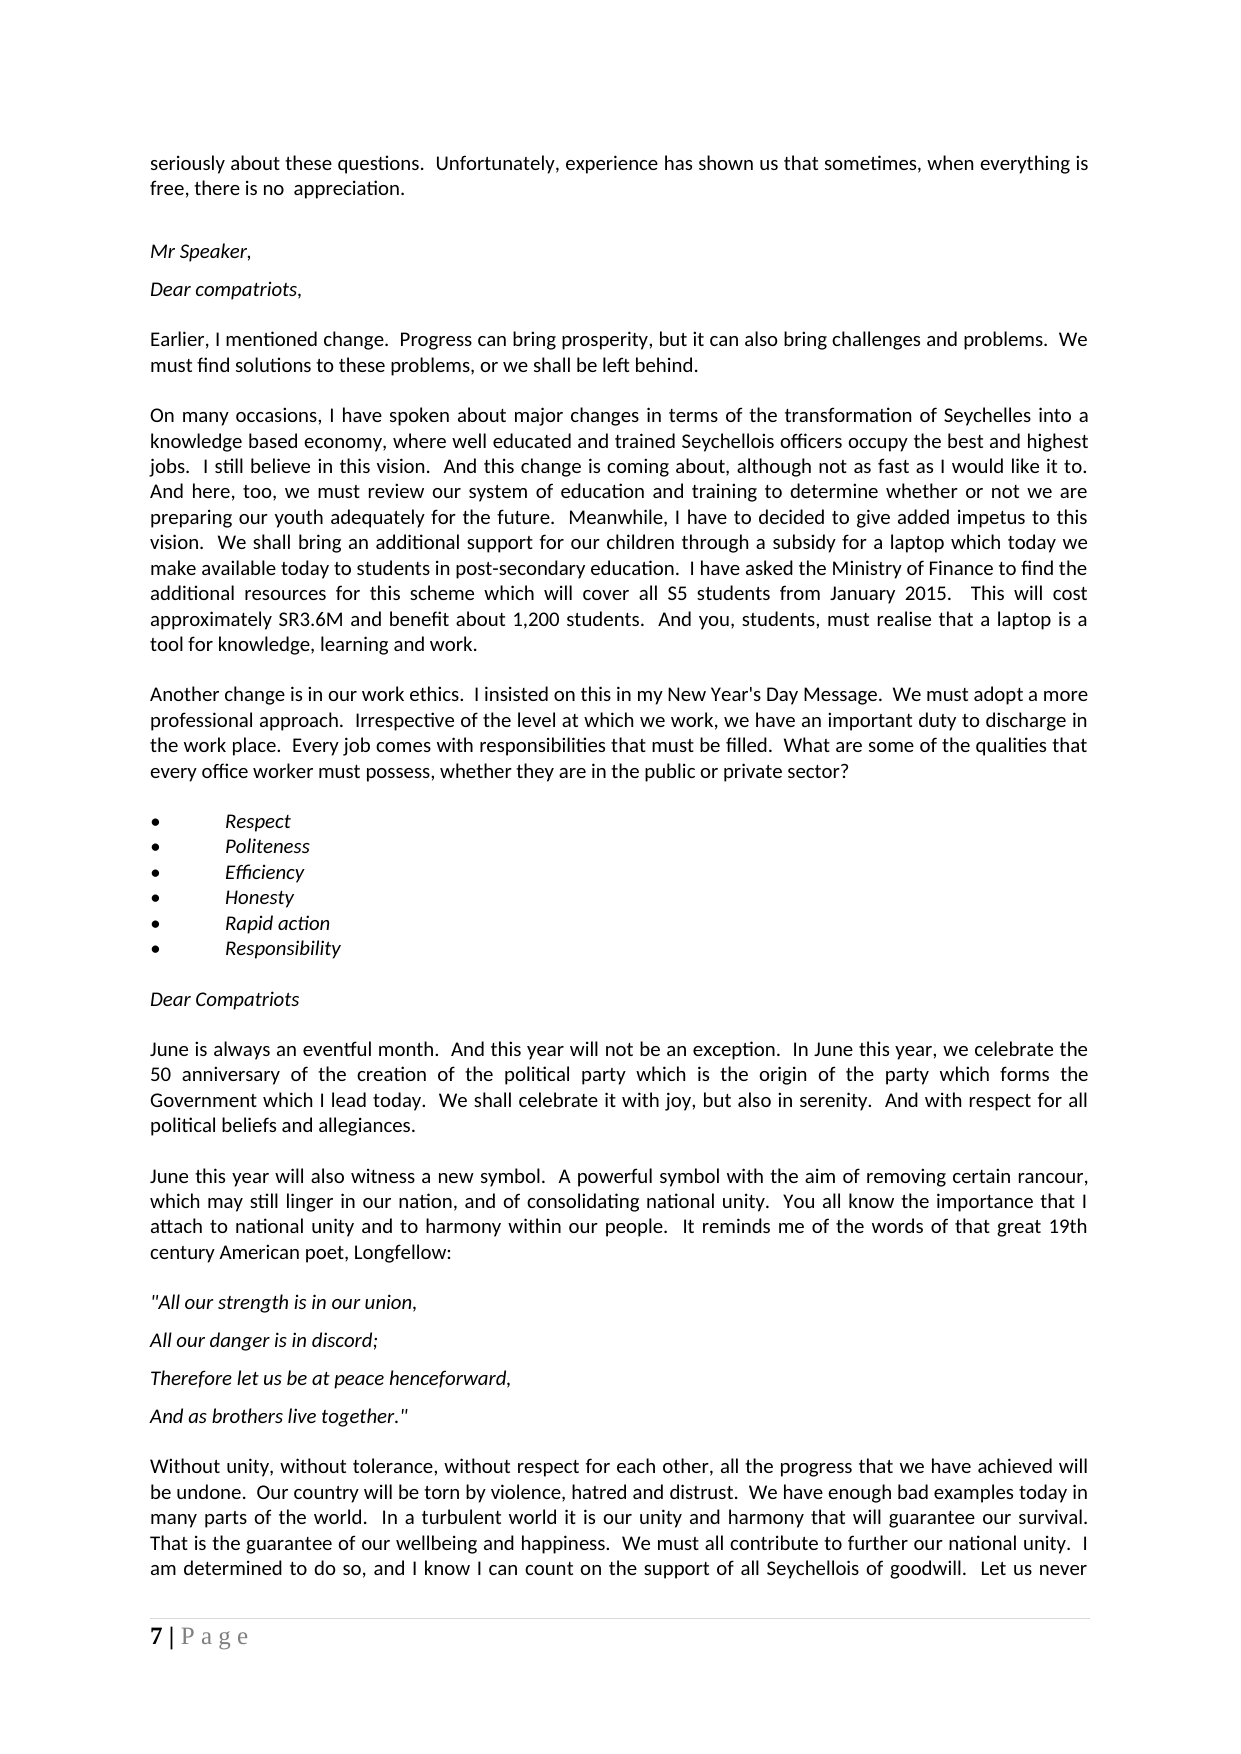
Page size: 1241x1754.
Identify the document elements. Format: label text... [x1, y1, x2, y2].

text • Politeness [150, 834, 1090, 859]
text "All our strength is in our union, [150, 1289, 1090, 1315]
text Therefore let us be at peace henceforward, [150, 1365, 1090, 1391]
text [150, 150, 1090, 201]
text • Honesty [150, 884, 1090, 910]
text And as brothers live together." [150, 1403, 1090, 1429]
text Mr Speaker, [150, 238, 1090, 264]
text Earlier, I mentioned change. Progress can bring prosperity, but it can also bring challenges and problems. We must find solutions to these problems, or we shall be left behind. [150, 327, 1090, 377]
text • Responsibility [150, 935, 1090, 961]
text Another change is in our work ethics. I insisted on this in my New Year's Day Message. We must adopt a more professional approach. Irrespective of the level at which we work, we have an important duty to discharge in the work place. Every job comes with responsibilities that must be filled. What are some of the qualities that every office worker must possess, whether they are in the public or private sector? [150, 682, 1090, 783]
text • Respect [150, 808, 1090, 834]
text June is always an eventful month. And this year will not be an exception. In June this year, we celebrate the 50 anniversary of the creation of the political party which is the origin of the party which forms the Government which I lead today. We shall celebrate it with joy, but also in serenity. And with respect for all political beliefs and allegiances. [150, 1036, 1090, 1138]
text • Efficiency [150, 859, 1090, 884]
text All our danger is in discord; [150, 1327, 1090, 1353]
text • Rapid action [150, 910, 1090, 935]
text On many occasions, I have spoken about major changes in terms of the transformation of Seychelles into a knowledge based economy, where well educated and trained Seychellois officers occupy the best and highest jobs. I still believe in this vision. And this change is coming about, although not as fast as I would like it to. And here, too, we must review our system of education and training to determine whether or not we are preparing our youth adequately for the future. Meanwhile, I have to decided to give added impetus to this vision. We shall bring an additional support for our children through a subsidy for a laptop which today we make available today to students in post-secondary education. I have asked the Ministry of Finance to find the additional resources for this scheme which will cover all S5 students from January 2015. This will cost approximately SR3.6M and benefit about 1,200 students. And you, students, must realise that a laptop is a tool for knowledge, learning and work. [150, 402, 1090, 657]
text June this year will also witness a new symbol. A powerful symbol with the aim of removing certain rancour, which may still linger in our nation, and of consolidating national unity. You all know the importance that I attach to national unity and to harmony within our people. It reminds me of the words of that great 19th century American poet, Longfellow: [150, 1163, 1090, 1264]
text Dear compatriots, [150, 276, 1090, 302]
text Dear Compatriots [150, 986, 1090, 1011]
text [150, 1454, 1090, 1581]
